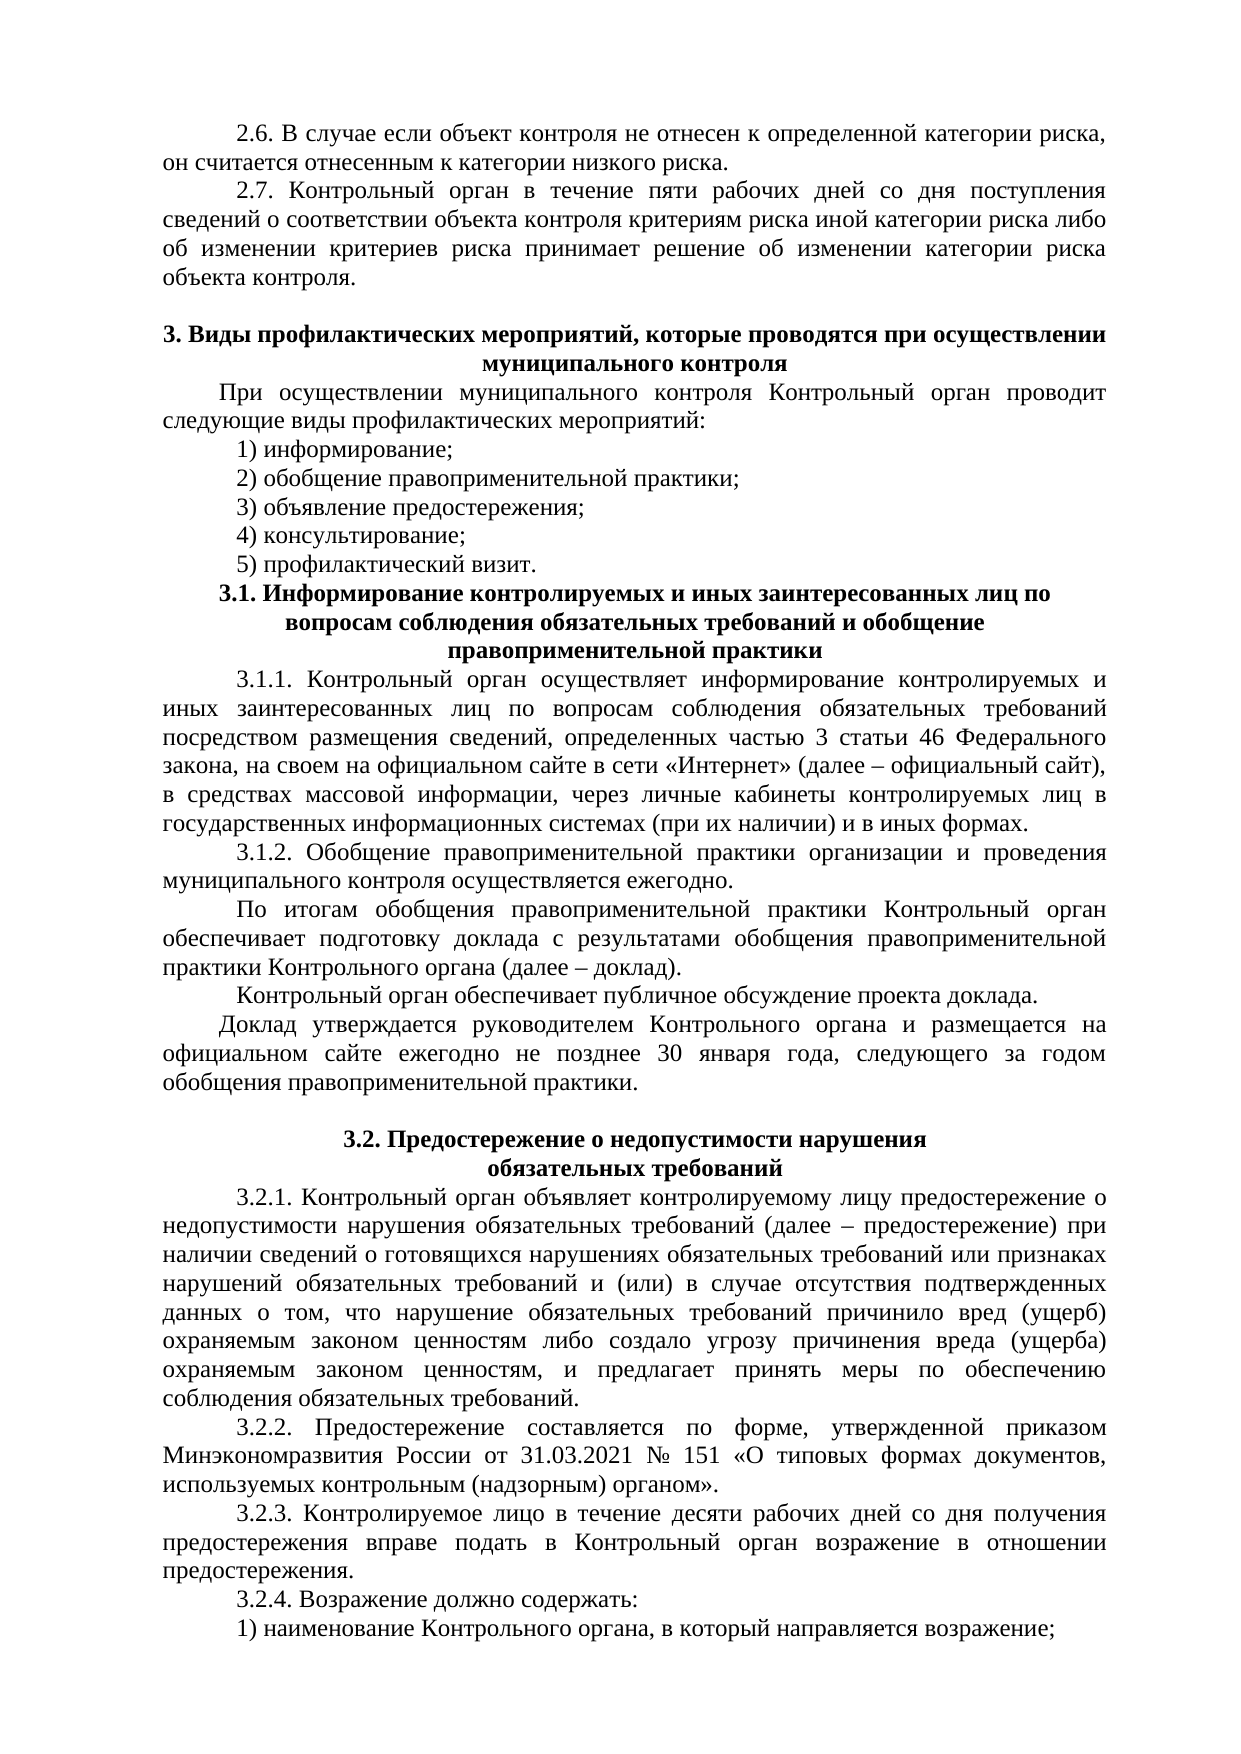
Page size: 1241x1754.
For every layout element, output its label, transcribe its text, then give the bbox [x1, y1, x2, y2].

text обязательных требований [162, 1153, 1107, 1182]
text 1) наименование Контрольного органа, в который направляется возражение; [162, 1613, 1107, 1642]
text 3) объявление предостережения; [162, 492, 1107, 521]
text 4) консультирование; [162, 521, 1107, 549]
text 3.2. Предостережение о недопустимости нарушения [162, 1124, 1107, 1153]
text По итогам обобщения правоприменительной практики Контрольный орган обеспечивает подготовку доклада с результатами обобщения правоприменительной практики Контрольного органа (далее – доклад). [162, 894, 1107, 981]
list 2.6. В случае если объект контроля не отнесен к определенной категории риска, он считается отнесенным к категории низкого риска. [162, 118, 1107, 176]
text Контрольный орган обеспечивает публичное обсуждение проекта доклада. [162, 981, 1107, 1009]
list 2.7. Контрольный орган в течение пяти рабочих дней со дня поступления сведений о соответствии объекта контроля критериям риска иной категории риска либо об изменении критериев риска принимает решение об изменении категории риска объекта контроля. [162, 176, 1107, 291]
text 5) профилактический визит. [162, 549, 1107, 578]
list 3.2.2. Предостережение составляется по форме, утвержденной приказом Минэкономразвития России от 31.03.2021 № 151 «О типовых формах документов, используемых контрольным (надзорным) органом». [162, 1412, 1107, 1498]
list 3.2.1. Контрольный орган объявляет контролируемому лицу предостережение о недопустимости нарушения обязательных требований (далее – предостережение) при наличии сведений о готовящихся нарушениях обязательных требований или признаках нарушений обязательных требований и (или) в случае отсутствия подтвержденных данных о том, что нарушение обязательных требований причинило вред (ущерб) охраняемым законом ценностям либо создало угрозу причинения вреда (ущерба) охраняемым законом ценностям, и предлагает принять меры по обеспечению соблюдения обязательных требований. [162, 1182, 1107, 1412]
list 3.1.1. Контрольный орган осуществляет информирование контролируемых и иных заинтересованных лиц по вопросам соблюдения обязательных требований посредством размещения сведений, определенных частью 3 статьи 46 Федерального закона, на своем на официальном сайте в сети «Интернет» (далее – официальный сайт), в средствах массовой информации, через личные кабинеты контролируемых лиц в государственных информационных системах (при их наличии) и в иных формах. [162, 664, 1107, 837]
text 3.1. Информирование контролируемых и иных заинтересованных лиц по вопросам соблюдения обязательных требований и обобщение правоприменительной практики [162, 578, 1107, 664]
list 3.1.2. Обобщение правоприменительной практики организации и проведения муниципального контроля осуществляется ежегодно. [162, 837, 1107, 894]
text 3.2.4. Возражение должно содержать: [162, 1584, 1107, 1613]
text 2) обобщение правоприменительной практики; [162, 463, 1107, 492]
text 1) информирование; [162, 434, 1107, 463]
text 3.2.3. Контролируемое лицо в течение десяти рабочих дней со дня получения предостережения вправе подать в Контрольный орган возражение в отношении предостережения. [162, 1498, 1107, 1584]
text 3. Виды профилактических мероприятий, которые проводятся при осуществлении муниципального контроля [162, 319, 1107, 377]
text При осуществлении муниципального контроля Контрольный орган проводит следующие виды профилактических мероприятий: [162, 377, 1107, 434]
text Доклад утверждается руководителем Контрольного органа и размещается на официальном сайте ежегодно не позднее 30 января года, следующего за годом обобщения правоприменительной практики. [162, 1009, 1107, 1096]
